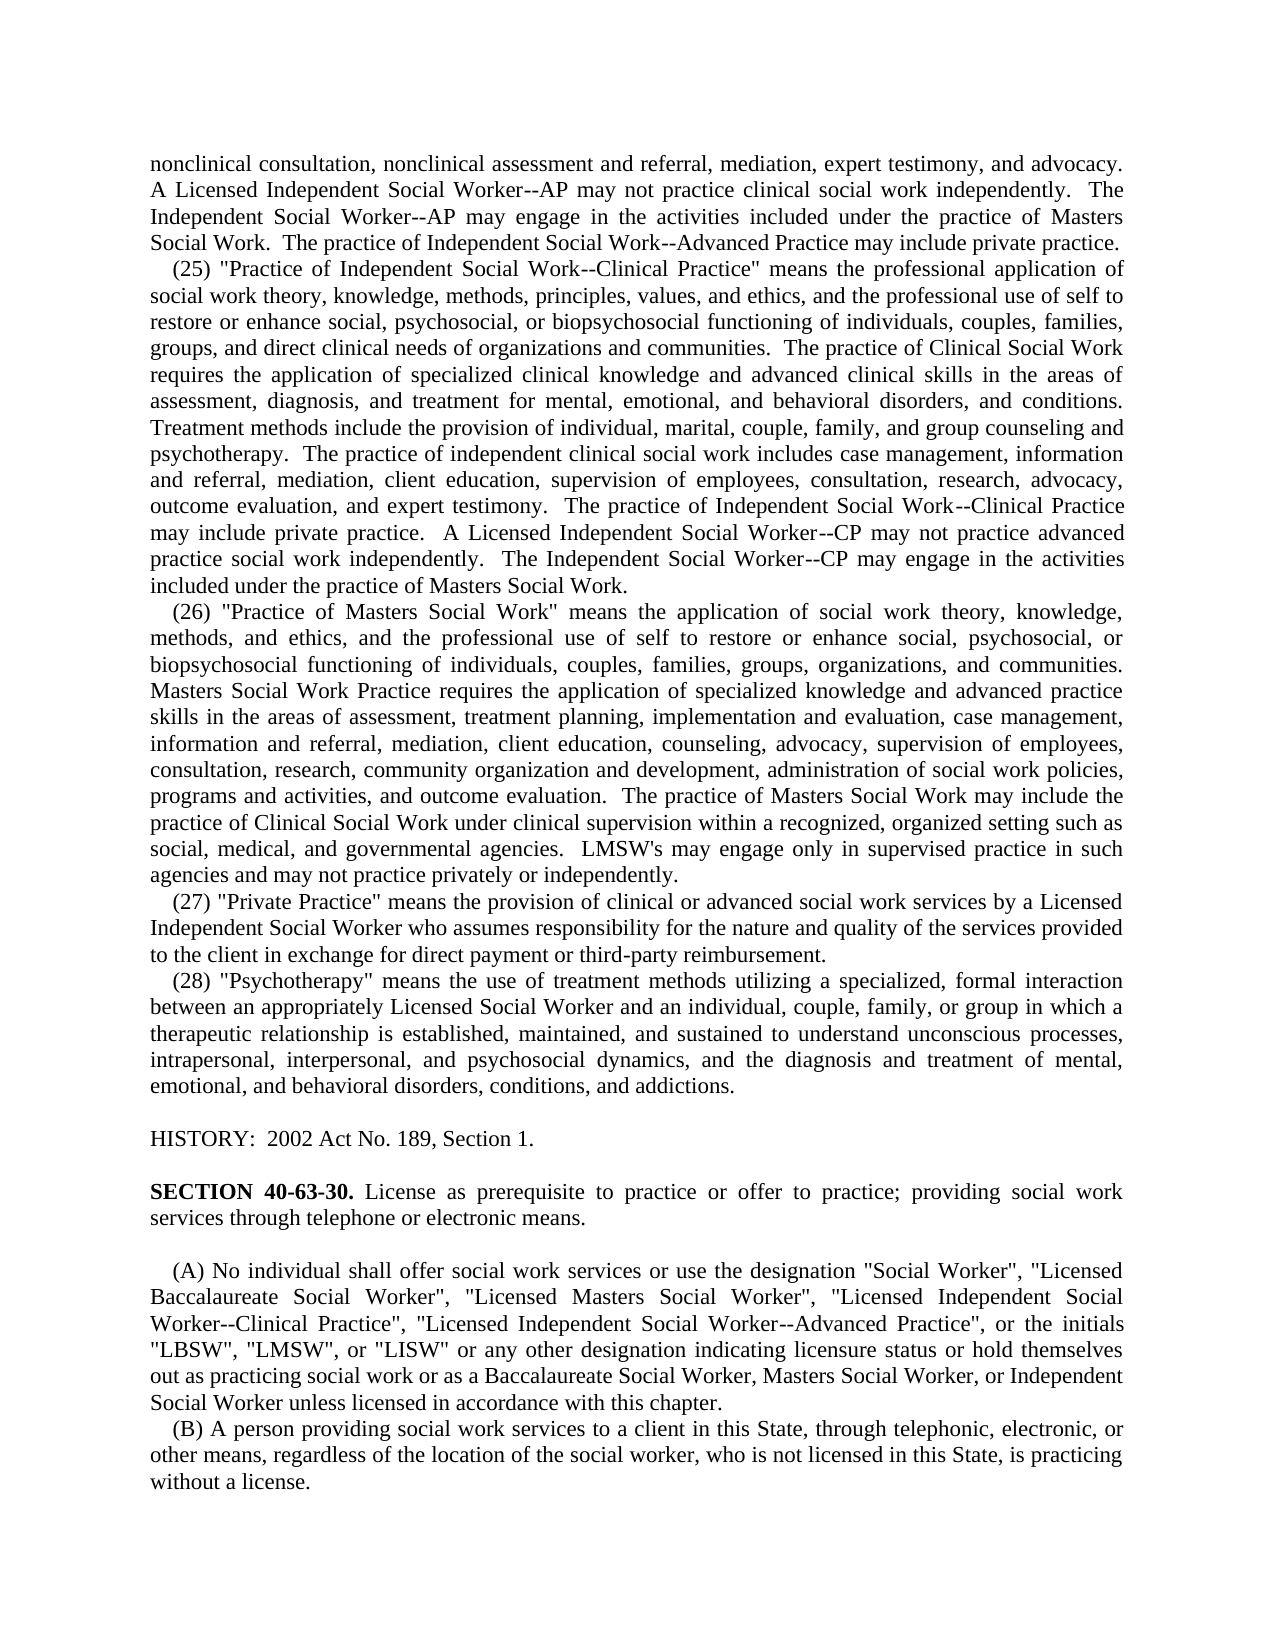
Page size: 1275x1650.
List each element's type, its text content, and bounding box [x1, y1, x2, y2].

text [150, 150, 1125, 255]
text SECTION 40-63-30. License as prerequisite to practice or offer to practice; providing social work services through telephone or electronic means. [150, 1178, 1125, 1231]
text (25) "Practice of Independent Social Work--Clinical Practice" means the professional application of social work theory, knowledge, methods, principles, values, and ethics, and the professional use of self to restore or enhance social, psychosocial, or biopsychosocial functioning of individuals, couples, families, groups, and direct clinical needs of organizations and communities. The practice of Clinical Social Work requires the application of specialized clinical knowledge and advanced clinical skills in the areas of assessment, diagnosis, and treatment for mental, emotional, and behavioral disorders, and conditions. Treatment methods include the provision of individual, marital, couple, family, and group counseling and psychotherapy. The practice of independent clinical social work includes case management, information and referral, mediation, client education, supervision of employees, consultation, research, advocacy, outcome evaluation, and expert testimony. The practice of Independent Social Work--Clinical Practice may include private practice. A Licensed Independent Social Worker--CP may not practice advanced practice social work independently. The Independent Social Worker--CP may engage in the activities included under the practice of Masters Social Work. [150, 255, 1125, 598]
text (A) No individual shall offer social work services or use the designation "Social Worker", "Licensed Baccalaureate Social Worker", "Licensed Masters Social Worker", "Licensed Independent Social Worker--Clinical Practice", "Licensed Independent Social Worker--Advanced Practice", or the initials "LBSW", "LMSW", or "LISW" or any other designation indicating licensure status or hold themselves out as practicing social work or as a Baccalaureate Social Worker, Masters Social Worker, or Independent Social Worker unless licensed in accordance with this chapter. [150, 1257, 1125, 1415]
text HISTORY: 2002 Act No. 189, Section 1. [150, 1125, 1125, 1151]
text (28) "Psychotherapy" means the use of treatment methods utilizing a specialized, formal interaction between an appropriately Licensed Social Worker and an individual, couple, family, or group in which a therapeutic relationship is established, maintained, and sustained to understand unconscious processes, intrapersonal, interpersonal, and psychosocial dynamics, and the diagnosis and treatment of mental, emotional, and behavioral disorders, conditions, and addictions. [150, 967, 1125, 1099]
text (27) "Private Practice" means the provision of clinical or advanced social work services by a Licensed Independent Social Worker who assumes responsibility for the nature and quality of the services provided to the client in exchange for direct payment or third-party reimbursement. [150, 888, 1125, 967]
text (26) "Practice of Masters Social Work" means the application of social work theory, knowledge, methods, and ethics, and the professional use of self to restore or enhance social, psychosocial, or biopsychosocial functioning of individuals, couples, families, groups, organizations, and communities. Masters Social Work Practice requires the application of specialized knowledge and advanced practice skills in the areas of assessment, treatment planning, implementation and evaluation, case management, information and referral, mediation, client education, counseling, advocacy, supervision of employees, consultation, research, community organization and development, administration of social work policies, programs and activities, and outcome evaluation. The practice of Masters Social Work may include the practice of Clinical Social Work under clinical supervision within a recognized, organized setting such as social, medical, and governmental agencies. LMSW's may engage only in supervised practice in such agencies and may not practice privately or independently. [150, 598, 1125, 888]
text (B) A person providing social work services to a client in this State, through telephonic, electronic, or other means, regardless of the location of the social worker, who is not licensed in this State, is practicing without a license. [150, 1415, 1125, 1494]
